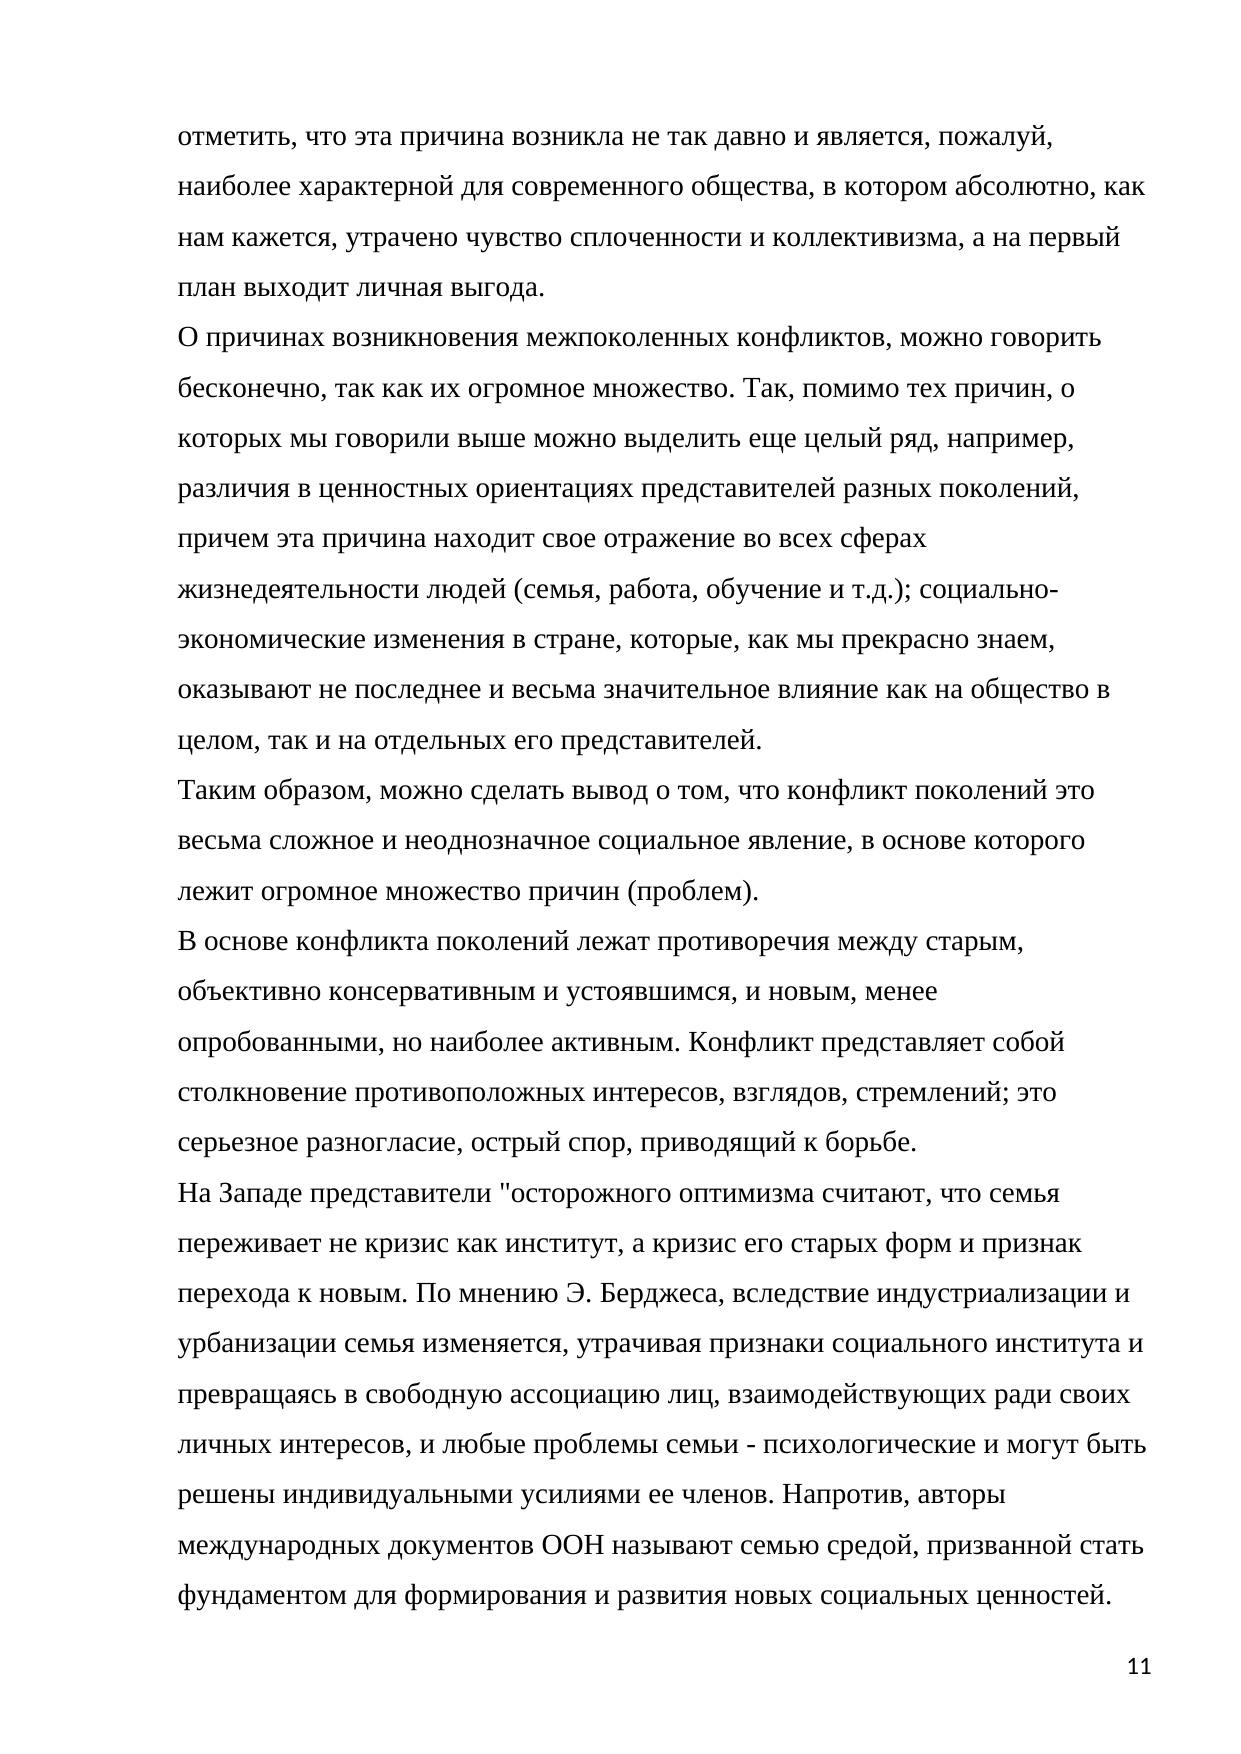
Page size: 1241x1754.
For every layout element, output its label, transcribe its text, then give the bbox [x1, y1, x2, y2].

text В основе конфликта поколений лежат противоречия между старым, объективно консервативным и устоявшимся, и новым, менее опробованными, но наиболее активным. Конфликт представляет собой столкновение противоположных интересов, взглядов, стремлений; это серьезное разногласие, острый спор, приводящий к борьбе. [177, 923, 1152, 1158]
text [177, 1175, 1152, 1611]
text О причинах возникновения межпоколенных конфликтов, можно говорить бесконечно, так как их огромное множество. Так, помимо тех причин, о которых мы говорили выше можно выделить еще целый ряд, например, различия в ценностных ориентациях представителей разных поколений, причем эта причина находит свое отражение во всех сферах жизнедеятельности людей (семья, работа, обучение и т.д.); социально-экономические изменения в стране, которые, как мы прекрасно знаем, оказывают не последнее и весьма значительное влияние как на общество в целом, так и на отдельных его представителей. [177, 319, 1152, 755]
text Таким образом, можно сделать вывод о том, что конфликт поколений это весьма сложное и неоднозначное социальное явление, в основе которого лежит огромное множество причин (проблем). [177, 772, 1152, 906]
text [177, 118, 1152, 303]
